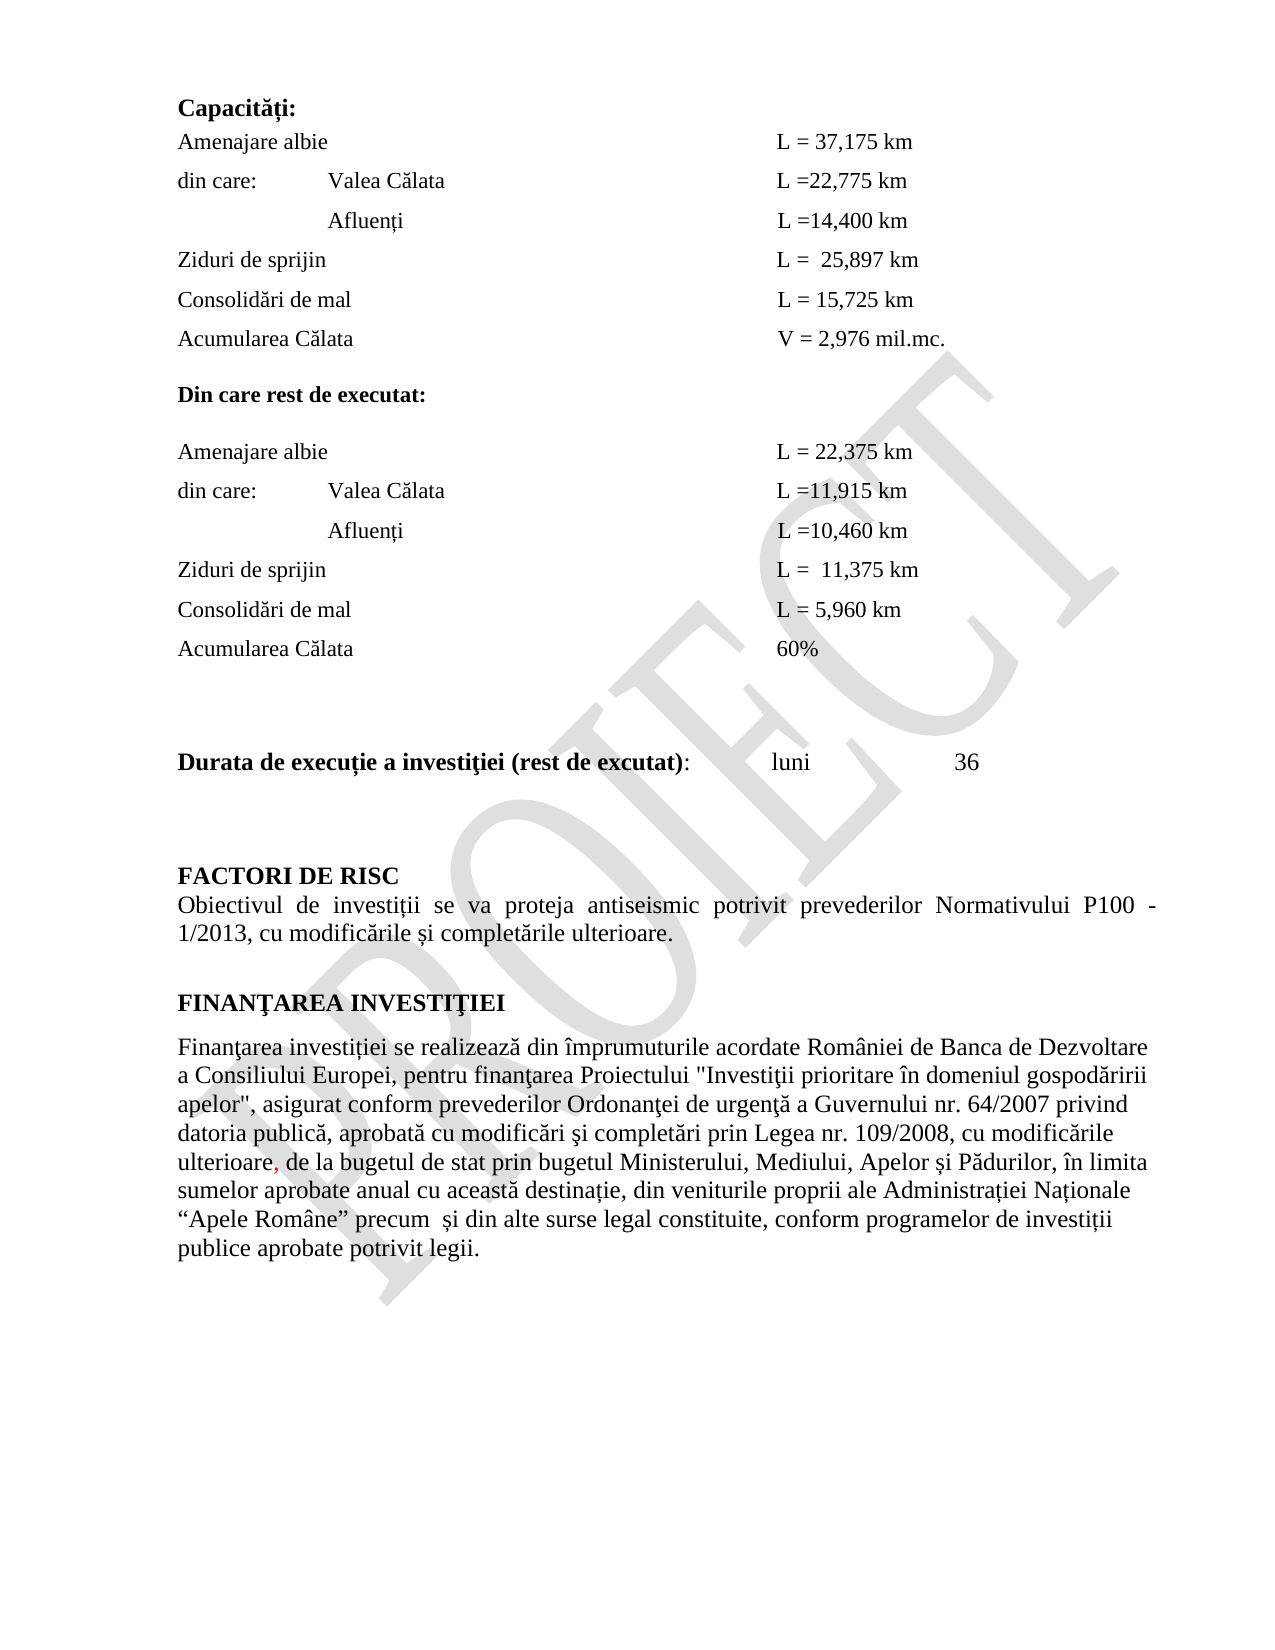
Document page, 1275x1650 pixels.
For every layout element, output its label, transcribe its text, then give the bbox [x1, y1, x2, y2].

text Acumularea Călata 60% [177, 635, 1142, 661]
text Obiectivul de investiții se va proteja antiseismic potrivit prevederilor Normativului P100 - 1/2013, cu modificările și completările ulterioare. [177, 890, 1157, 947]
text Finanţarea investiției se realizează din împrumuturile acordate României de Banca de Dezvoltare a Consiliului Europei, pentru finanţarea Proiectului "Investiţii prioritare în domeniul gospodăririi apelor", asigurat conform prevederilor Ordonanţei de urgenţă a Guvernului nr. 64/2007 privind datoria publică, aprobată cu modificări şi completări prin Legea nr. 109/2008, cu modificările ulterioare, de la bugetul de stat prin bugetul Ministerului, Mediului, Apelor și Pădurilor, în limita sumelor aprobate anual cu această destinație, din veniturile proprii ale Administrației Naționale “Apele Române” precum și din alte surse legal constituite, conform programelor de investiții publice aprobate potrivit legii. [177, 1032, 1157, 1262]
text din care: Valea Călata L =22,775 km [177, 167, 1157, 194]
text Capacități: [177, 93, 1157, 122]
text Din care rest de executat: [177, 382, 1142, 408]
text FINANŢAREA INVESTIŢIEI [177, 988, 1157, 1017]
text Ziduri de sprijin L = 25,897 km [177, 246, 1157, 273]
text Consolidări de mal L = 5,960 km [177, 596, 1142, 622]
text Acumularea Călata V = 2,976 mil.mc. [177, 325, 1142, 352]
text Consolidări de mal L = 15,725 km [177, 286, 1142, 312]
text din care: Valea Călata L =11,915 km [177, 477, 1157, 503]
text Amenajare albie L = 22,375 km [177, 438, 1157, 464]
text FACTORI DE RISC [177, 861, 1157, 890]
text Ziduri de sprijin L = 11,375 km [177, 556, 1157, 582]
text Afluenți L =14,400 km [177, 207, 1157, 233]
text Amenajare albie L = 37,175 km [177, 128, 1157, 154]
text Afluenți L =10,460 km [177, 517, 1157, 543]
text Durata de execuție a investiţiei (rest de excutat): luni 36 [177, 747, 1157, 776]
